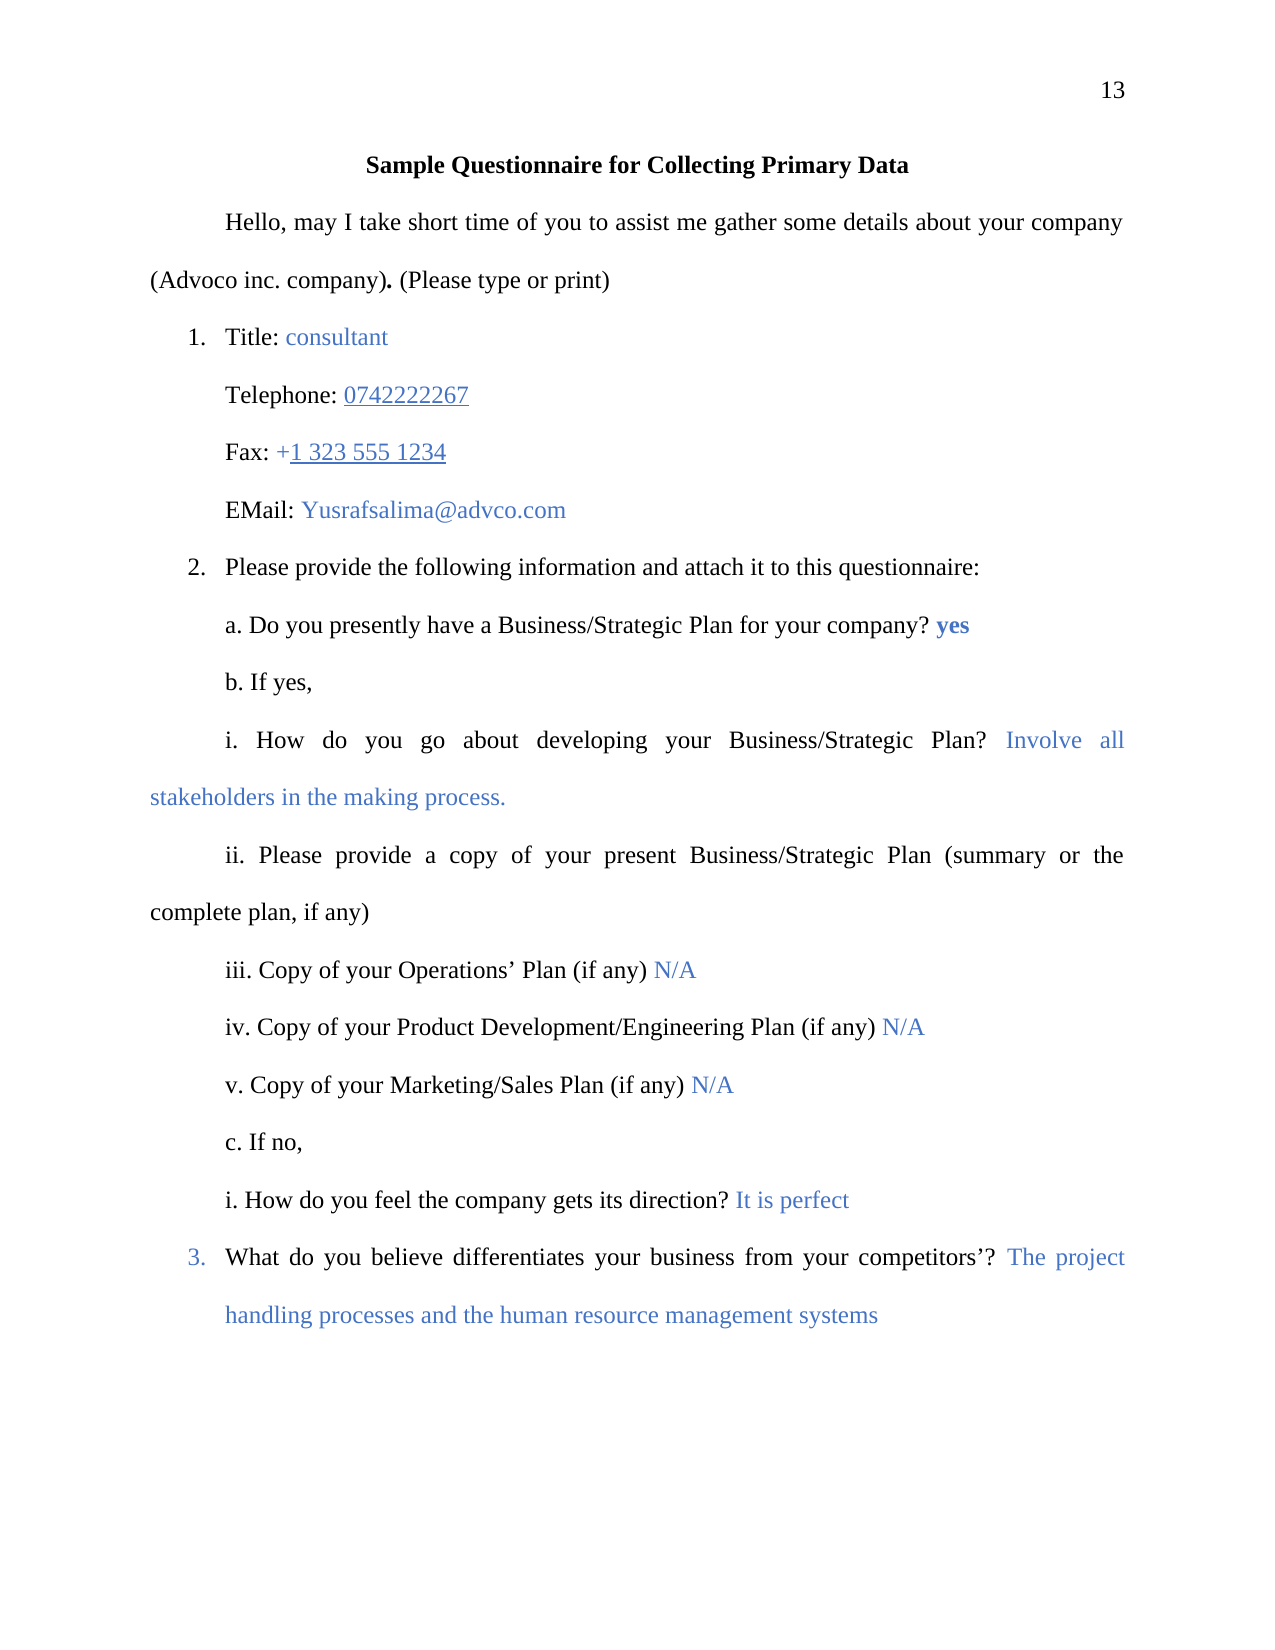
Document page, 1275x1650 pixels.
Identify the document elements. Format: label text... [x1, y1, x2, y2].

list Please provide the following information and attach it to this questionnaire: [187, 552, 1125, 581]
text Fax: +1 323 555 1234 [150, 437, 1125, 466]
list Title: consultant [187, 322, 1125, 351]
text iii. Copy of your Operations’ Plan (if any) N/A [150, 955, 1125, 984]
text EMail: Yusrafsalima@advco.com [150, 495, 1125, 524]
text b. If yes, [150, 667, 1125, 696]
text i. How do you feel the company gets its direction? It is perfect [150, 1185, 1125, 1214]
text Telephone: 0742222267 [150, 380, 1125, 409]
text c. If no, [150, 1127, 1125, 1156]
text a. Do you presently have a Business/Strategic Plan for your company? yes [150, 610, 1125, 639]
text v. Copy of your Marketing/Sales Plan (if any) N/A [150, 1070, 1125, 1099]
text Hello, may I take short time of you to assist me gather some details about your company (Advoco inc. company). (Please type or print) [150, 207, 1125, 294]
text ii. Please provide a copy of your present Business/Strategic Plan (summary or the complete plan, if any) [150, 840, 1125, 926]
text i. How do you go about developing your Business/Strategic Plan? Involve all stakeholders in the making process. [150, 725, 1125, 811]
list What do you believe differentiates your business from your competitors’? The project handling processes and the human resource management systems [187, 1242, 1125, 1329]
text iv. Copy of your Product Development/Engineering Plan (if any) N/A [150, 1012, 1125, 1041]
text Sample Questionnaire for Collecting Primary Data [150, 150, 1125, 179]
